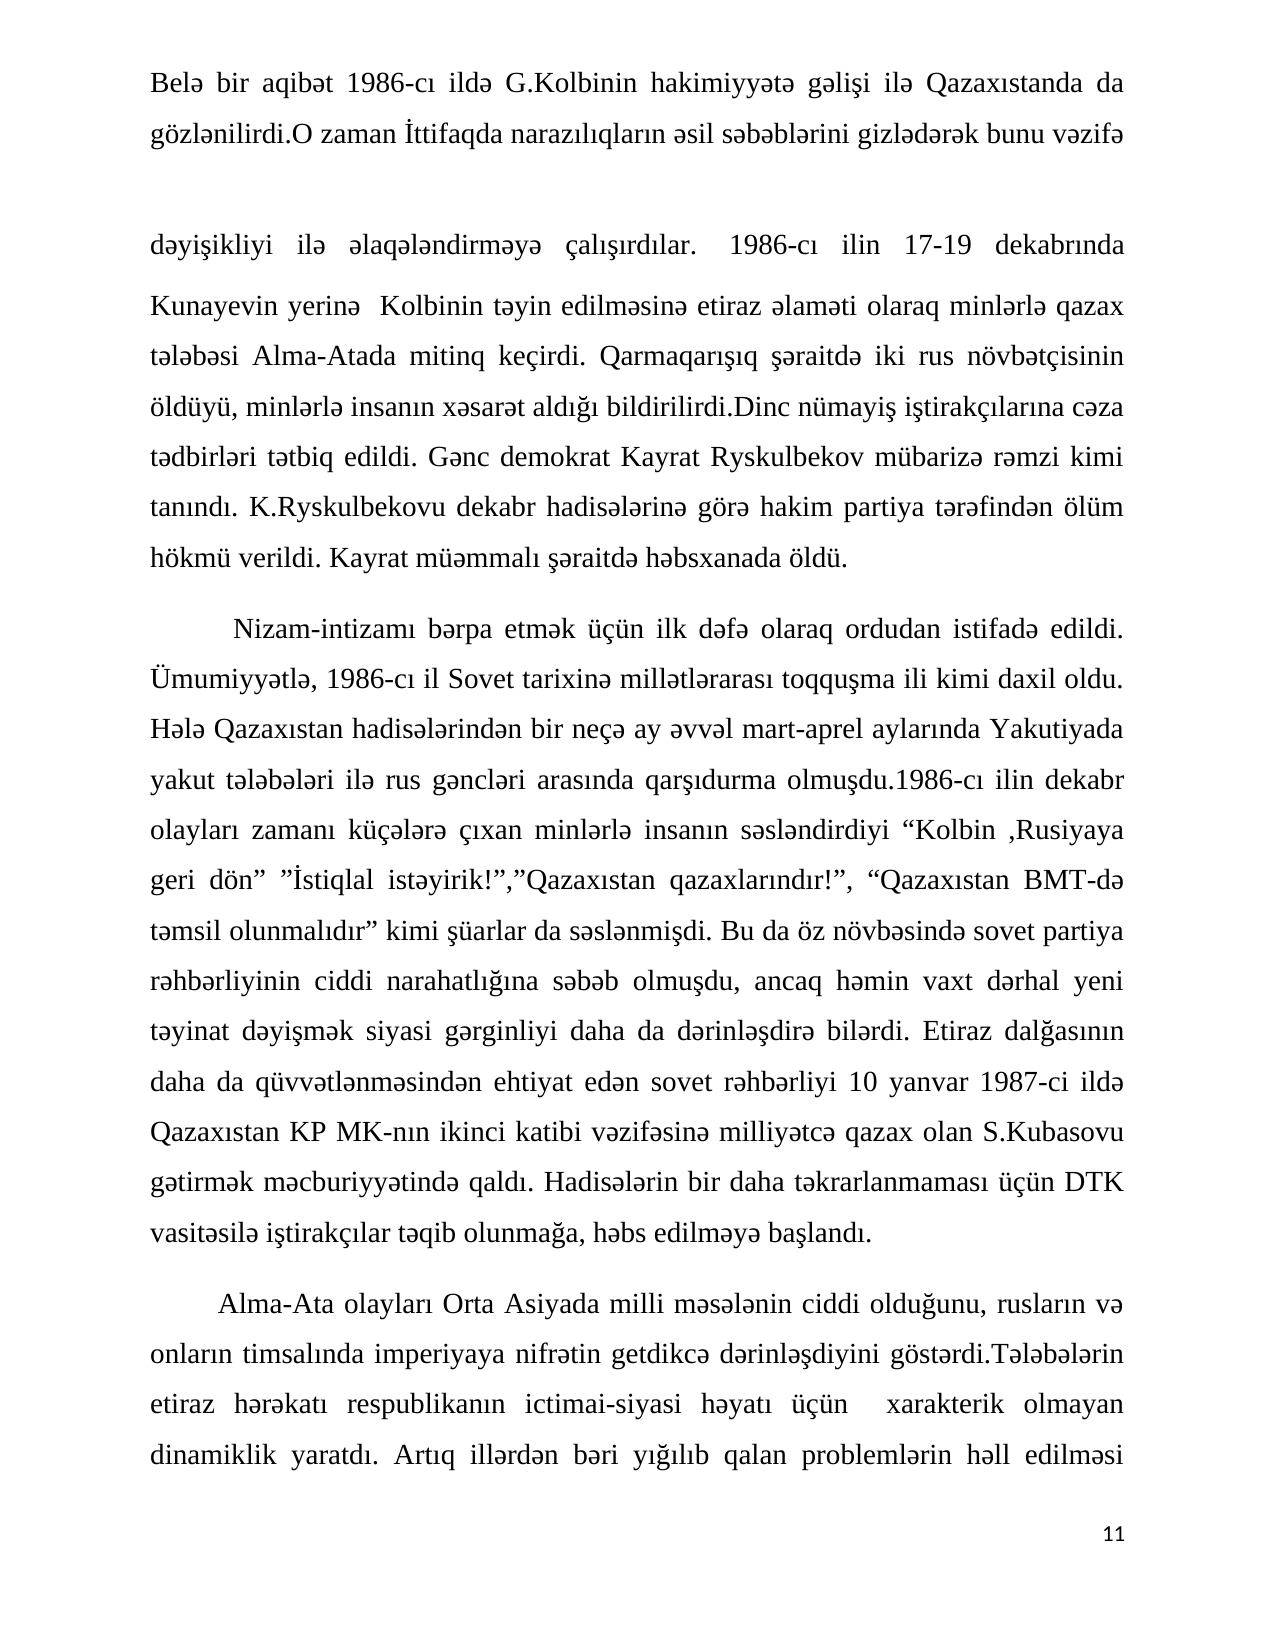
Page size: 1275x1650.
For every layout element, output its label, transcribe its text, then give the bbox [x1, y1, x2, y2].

text Nizam-intizamı bərpa etmək üçün ilk dəfə olaraq ordudan istifadə edildi. Ümumiyyətlə, 1986-cı il Sovet tarixinə millətlərarası toqquşma ili kimi daxil oldu. Hələ Qazaxıstan hadisələrindən bir neçə ay əvvəl mart-aprel aylarında Yakutiyada yakut tələbələri ilə rus gəncləri arasında qarşıdurma olmuşdu.1986-cı ilin dekabr olayları zamanı küçələrə çıxan minlərlə insanın səsləndirdiyi “Kolbin ,Rusiyaya geri dön” ”İstiqlal istəyirik!”,”Qazaxıstan qazaxlarındır!”, “Qazaxıstan BMT-də təmsil olunmalıdır” kimi şüarlar da səslənmişdi. Bu da öz növbəsində sovet partiya rəhbərliyinin ciddi narahatlığına səbəb olmuşdu, ancaq həmin vaxt dərhal yeni təyinat dəyişmək siyasi gərginliyi daha da dərinləşdirə bilərdi. Etiraz dalğasının daha da qüvvətlənməsindən ehtiyat edən sovet rəhbərliyi 10 yanvar 1987-ci ildə Qazaxıstan KP MK-nın ikinci katibi vəzifəsinə milliyətcə qazax olan S.Kubasovu gətirmək məcburiyyətində qaldı. Hadisələrin bir daha təkrarlanmaması üçün DTK vasitəsilə iştirakçılar təqib olunmağa, həbs edilməyə başlandı. [150, 611, 1125, 1248]
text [150, 66, 1125, 573]
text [150, 1286, 1125, 1470]
